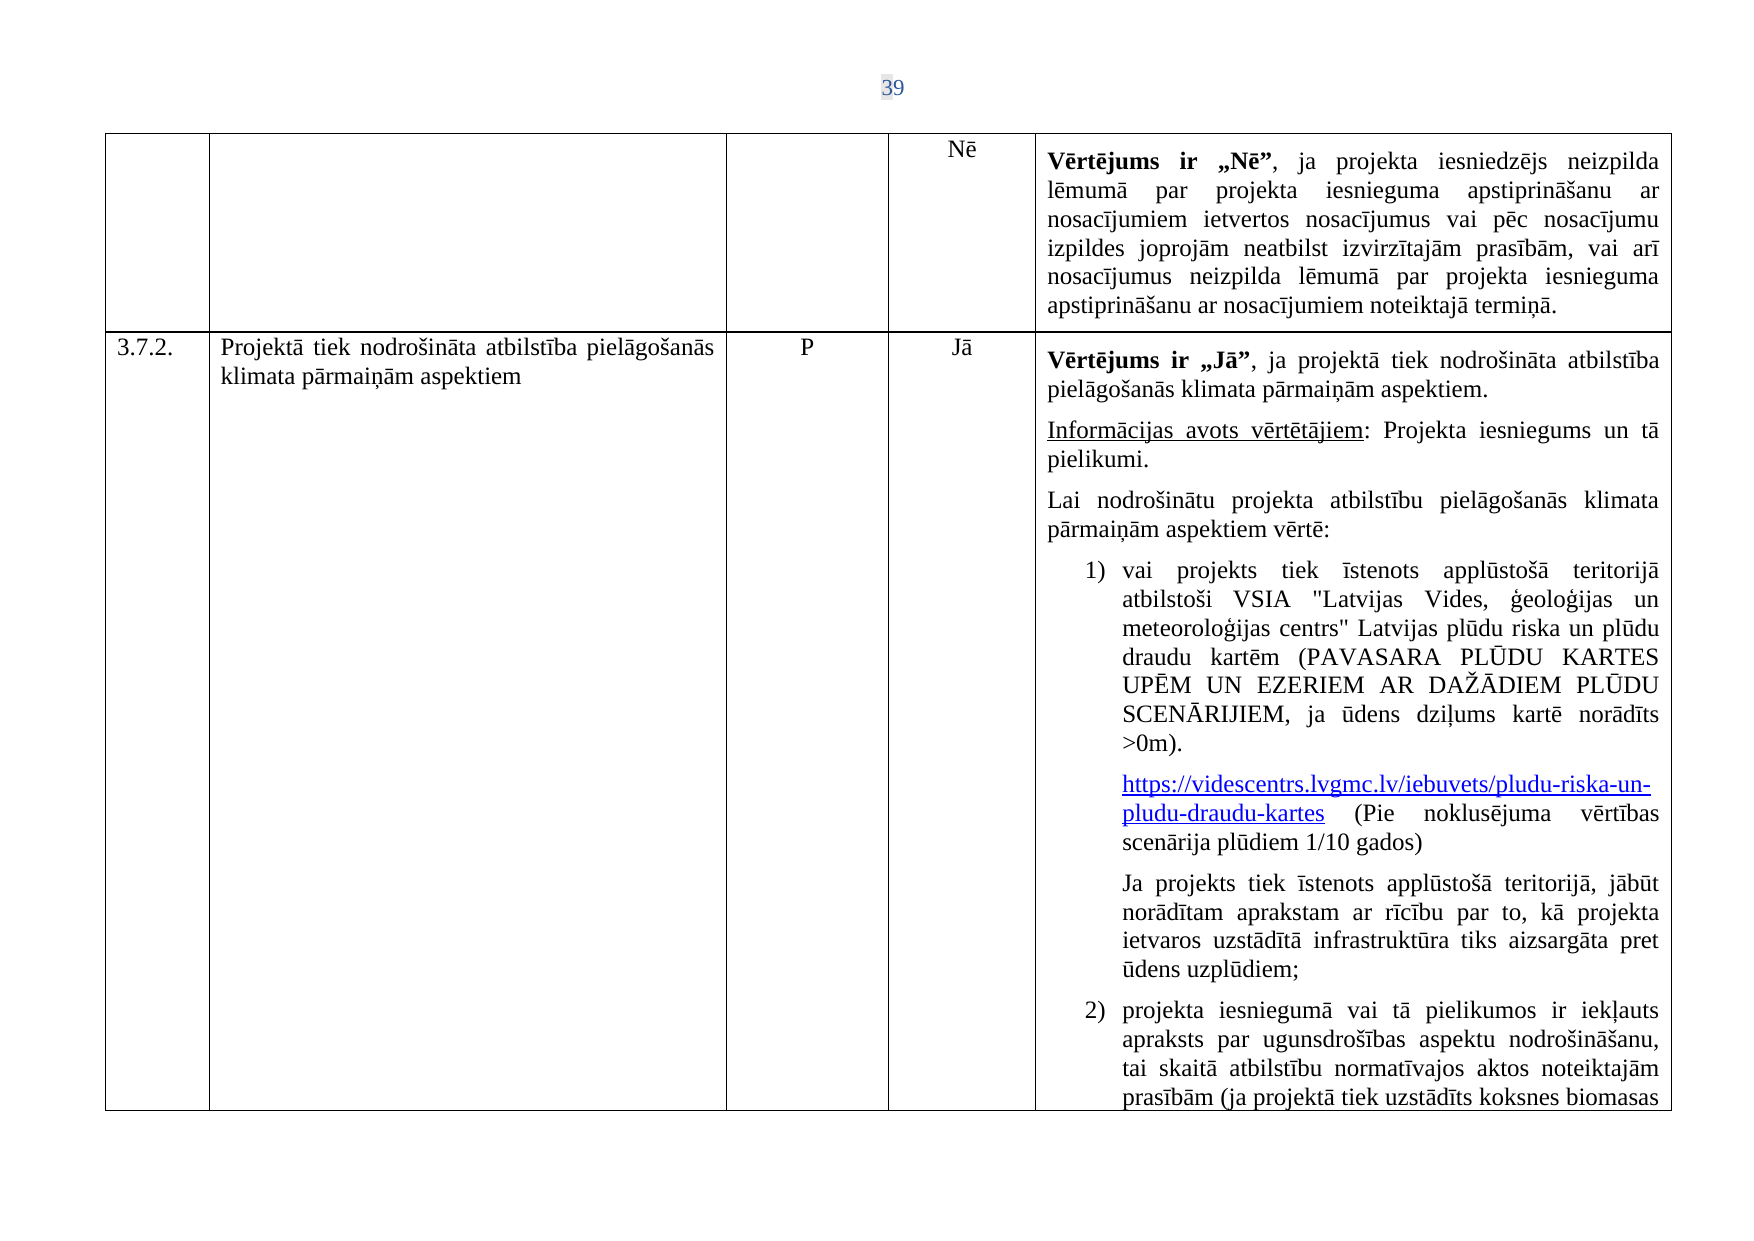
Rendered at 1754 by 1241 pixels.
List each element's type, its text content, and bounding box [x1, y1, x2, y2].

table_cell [1036, 333, 1671, 1110]
table_cell Jā [889, 333, 1035, 1110]
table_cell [210, 333, 726, 1110]
table_cell P [727, 333, 888, 1110]
table_cell Nē [889, 134, 1035, 331]
table_cell 3.7.2. [106, 333, 209, 1110]
table_cell Vērtējums ir „Nē”, ja projekta iesniedzējs neizpilda lēmumā par projekta iesnieguma apstiprināšanu ar nosacījumiem ietvertos nosacījumus vai pēc nosacījumu izpildes joprojām neatbilst izvirzītajām prasībām, vai arī nosacījumus neizpilda lēmumā par projekta iesnieguma apstiprināšanu ar nosacījumiem noteiktajā termiņā. [1036, 134, 1671, 331]
